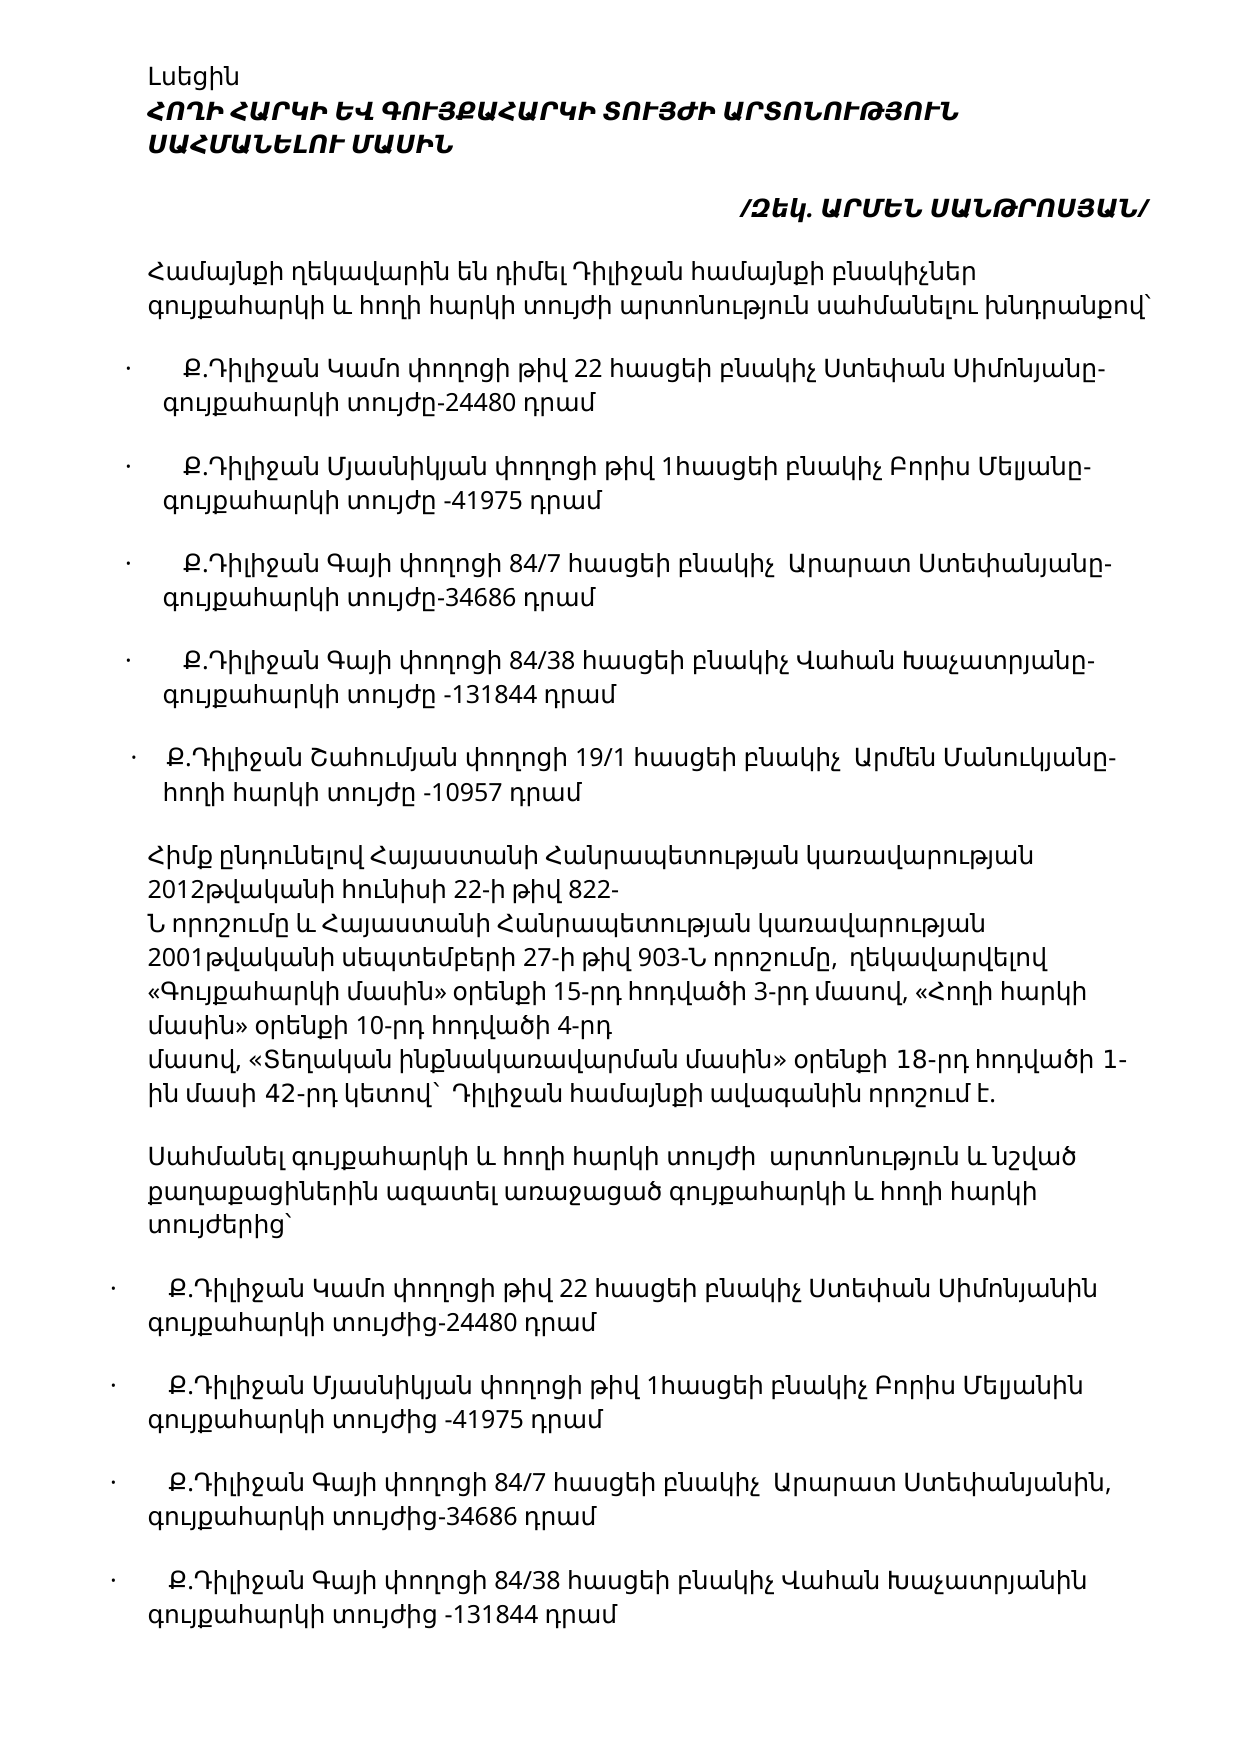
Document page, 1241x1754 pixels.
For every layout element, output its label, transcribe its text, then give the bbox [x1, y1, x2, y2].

text · Ք.Դիլիջան Գայի փողոցի 84/38 հասցեի բնակիչ Վահան Խաչատրյանին գույքահարկի տույժից -131844 դրամ [110, 1562, 1196, 1630]
text · Ք.Դիլիջան Մյասնիկյան փողոցի թիվ 1հասցեի բնակիչ Բորիս Մելյանը- գույքահարկի տույժը -41975 դրամ [125, 448, 1151, 516]
text · Ք.Դիլիջան Շահումյան փողոցի 19/1 հասցեի բնակիչ Արմեն Մանուկյանը- հողի հարկի տույժը -10957 դրամ [125, 740, 1151, 808]
text · Ք.Դիլիջան Գայի փողոցի 84/7 հասցեի բնակիչ Արարատ Ստեփանյանը- գույքահարկի տույժը-34686 դրամ [125, 546, 1151, 614]
text · Ք.Դիլիջան Գայի փողոցի 84/38 հասցեի բնակիչ Վահան Խաչատրյանը- գույքահարկի տույժը -131844 դրամ [125, 643, 1151, 711]
text · Ք.Դիլիջան Մյասնիկյան փողոցի թիվ 1հասցեի բնակիչ Բորիս Մելյանին գույքահարկի տույժից -41975 դրամ [110, 1368, 1196, 1436]
text Համայնքի ղեկավարին են դիմել Դիլիջան համայնքի բնակիչներ գույքահարկի և հողի հարկի տույժի արտոնություն սահմանելու խնդրանքով՝ [147, 254, 1151, 322]
text Լսեցին ՀՈՂԻ ՀԱՐԿԻ ԵՎ ԳՈՒՅՔԱՀԱՐԿԻ ՏՈՒՅԺԻ ԱՐՏՈՆՈՒԹՅՈՒՆ ՍԱՀՄԱՆԵԼՈՒ ՄԱՍԻՆ [147, 59, 1151, 161]
text Հիմք ընդունելով Հայաստանի Հանրապետության կառավարության 2012թվականի հունիսի 22-ի թիվ 822-Ն որոշումը և Հայաստանի Հանրապետության կառավարության 2001թվականի սեպտեմբերի 27-ի թիվ 903-Ն որոշումը, ղեկավարվելով «Գույքահարկի մասին» օրենքի 15-րդ հոդվածի 3-րդ մասով, «Հողի հարկի մասին» օրենքի 10-րդ հոդվածի 4-րդ մասով, «Տեղական ինքնակառավարման մասին» օրենքի 18-րդ հոդվածի 1-ին մասի 42-րդ կետով` Դիլիջան համայնքի ավագանին որոշում է. [147, 837, 1151, 1110]
text · Ք.Դիլիջան Կամո փողոցի թիվ 22 հասցեի բնակիչ Ստեփան Սիմոնյանին գույքահարկի տույժից-24480 դրամ [110, 1270, 1196, 1338]
text · Ք.Դիլիջան Գայի փողոցի 84/7 հասցեի բնակիչ Արարատ Ստեփանյանին, գույքահարկի տույժից-34686 դրամ [110, 1465, 1196, 1533]
text Սահմանել գույքահարկի և հողի հարկի տույժի արտոնություն և նշված քաղաքացիներին ազատել առաջացած գույքահարկի և հողի հարկի տույժերից՝ [147, 1139, 1151, 1241]
text /Զեկ. ԱՐՄԵՆ ՍԱՆԹՐՈՍՅԱՆ/ [147, 190, 1151, 224]
text · Ք.Դիլիջան Կամո փողոցի թիվ 22 հասցեի բնակիչ Ստեփան Սիմոնյանը- գույքահարկի տույժը-24480 դրամ [125, 351, 1151, 419]
